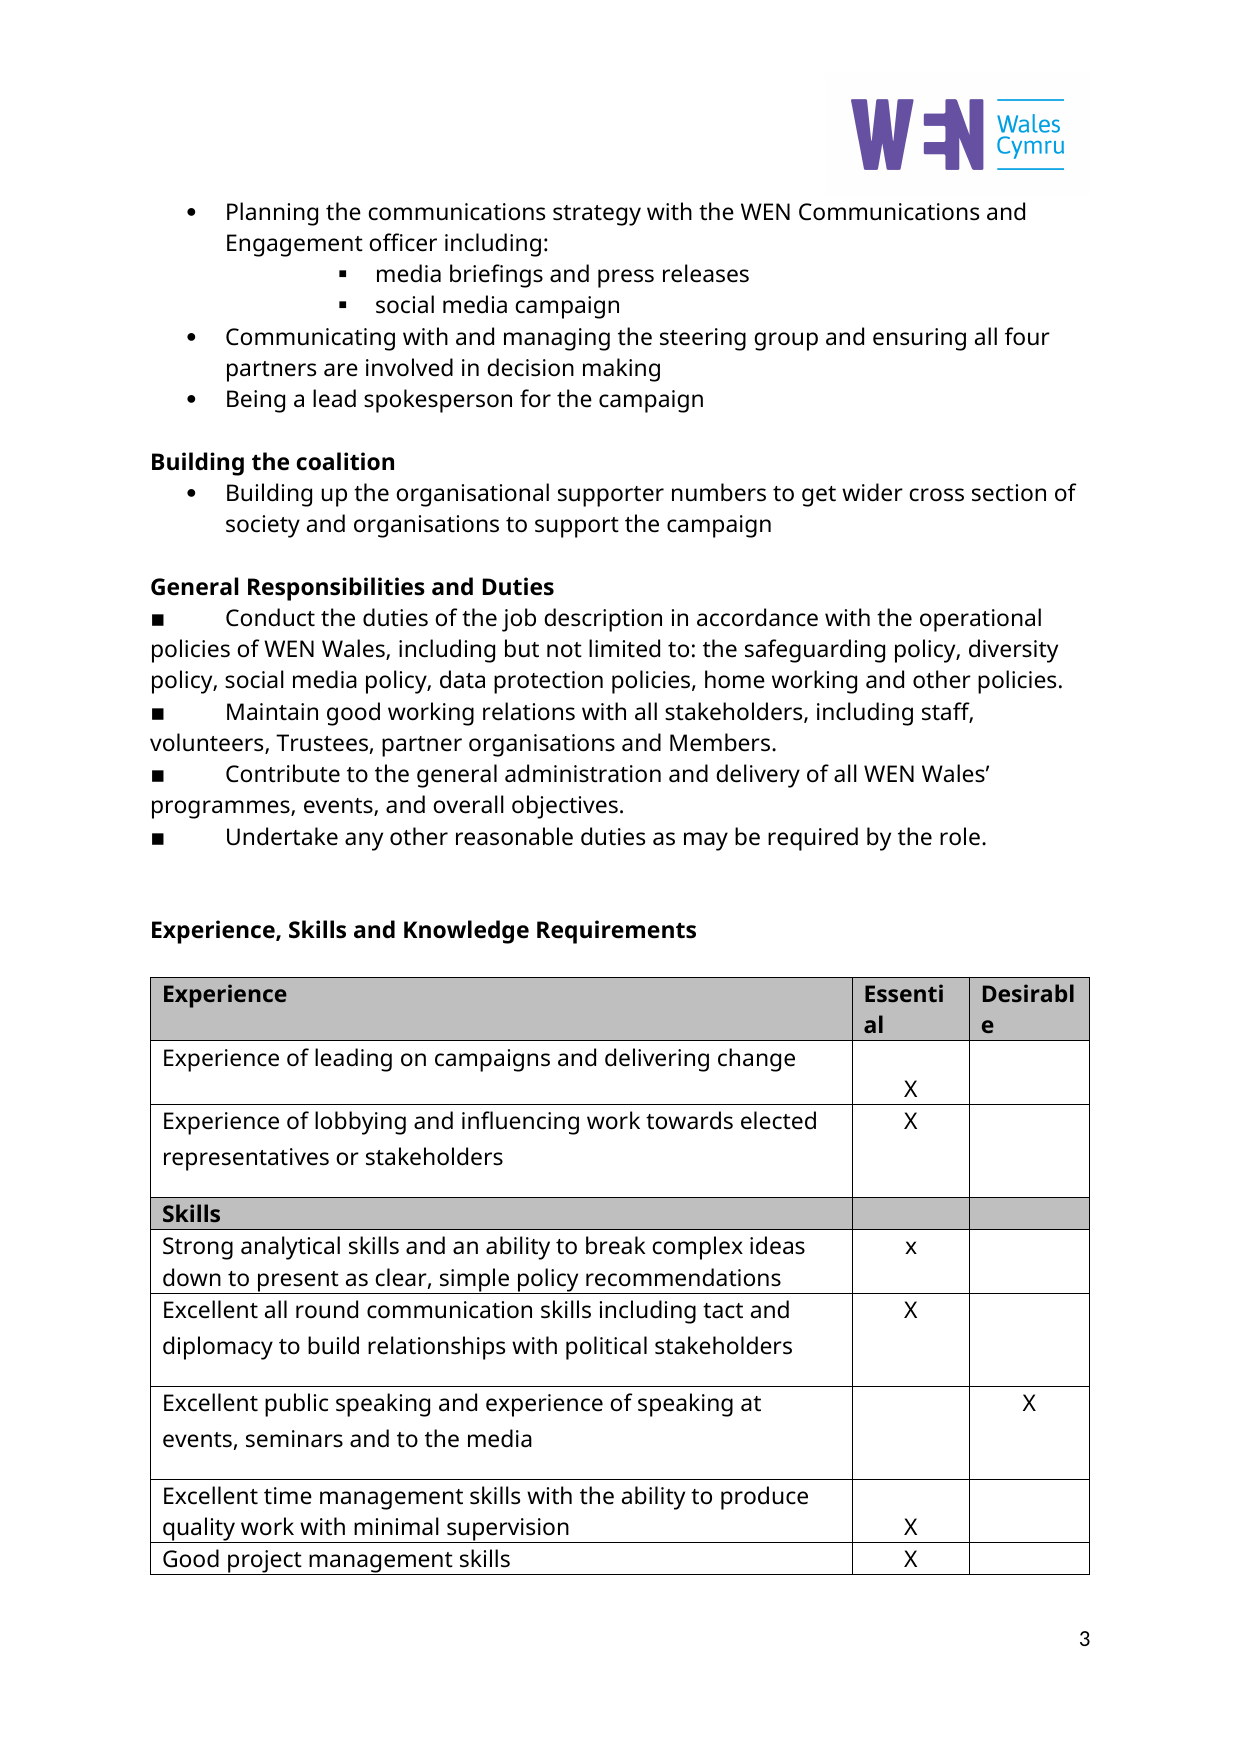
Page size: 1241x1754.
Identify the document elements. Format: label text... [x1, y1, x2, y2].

table_cell X [853, 1543, 969, 1574]
list Maintain good working relations with all stakeholders, including staff, volunteers, Trustees, partner organisations and Members. [150, 696, 1090, 758]
table_header Experience [151, 978, 852, 1040]
table_cell X [853, 1105, 969, 1197]
list media briefings and press releases [337, 258, 1090, 289]
table_cell Excellent public speaking and experience of speaking at events, seminars and to the media [151, 1387, 852, 1478]
table_cell [853, 1387, 969, 1478]
text Experience, Skills and Knowledge Requirements [150, 914, 1090, 946]
table_header Desirable [970, 978, 1089, 1040]
list Being a lead spokesperson for the campaign [187, 383, 1090, 414]
text Building the coalition [150, 446, 1090, 477]
table_cell Good project management skills [151, 1543, 852, 1574]
list Building up the organisational supporter numbers to get wider cross section of society and organisations to support the campaign [187, 477, 1090, 539]
list social media campaign [337, 289, 1090, 321]
table_cell Excellent all round communication skills including tact and diplomacy to build relationships with political stakeholders [151, 1294, 852, 1386]
list Planning the communications strategy with the WEN Communications and Engagement officer including: [187, 196, 1090, 258]
table_cell Experience of lobbying and influencing work towards elected representatives or stakeholders [151, 1105, 852, 1197]
table_cell [970, 1105, 1089, 1197]
table_cell [970, 1198, 1089, 1229]
table_cell [970, 1230, 1089, 1293]
table_header Essential [853, 978, 969, 1040]
table_cell Excellent time management skills with the ability to produce quality work with minimal supervision [151, 1480, 852, 1542]
table_cell Experience of leading on campaigns and delivering change [151, 1041, 852, 1104]
table_cell X [853, 1480, 969, 1542]
table_cell [970, 1543, 1089, 1574]
table_cell [970, 1480, 1089, 1542]
table_cell x [853, 1230, 969, 1293]
table_cell Strong analytical skills and an ability to break complex ideas down to present as clear, simple policy recommendations [151, 1230, 852, 1293]
picture [824, 73, 1091, 196]
table_cell X [853, 1294, 969, 1386]
table_cell X [970, 1387, 1089, 1478]
list Communicating with and managing the steering group and ensuring all four partners are involved in decision making [187, 321, 1090, 383]
table_cell [970, 1294, 1089, 1386]
table_cell [970, 1041, 1089, 1104]
table_cell Skills [151, 1198, 852, 1229]
list Contribute to the general administration and delivery of all WEN Wales’ programmes, events, and overall objectives. [150, 758, 1090, 821]
table_cell [853, 1198, 969, 1229]
text General Responsibilities and Duties [150, 571, 1090, 602]
table_cell X [853, 1041, 969, 1104]
list Undertake any other reasonable duties as may be required by the role. [150, 821, 1090, 852]
list Conduct the duties of the job description in accordance with the operational policies of WEN Wales, including but not limited to: the safeguarding policy, diversity policy, social media policy, data protection policies, home working and other policies. [150, 602, 1090, 696]
